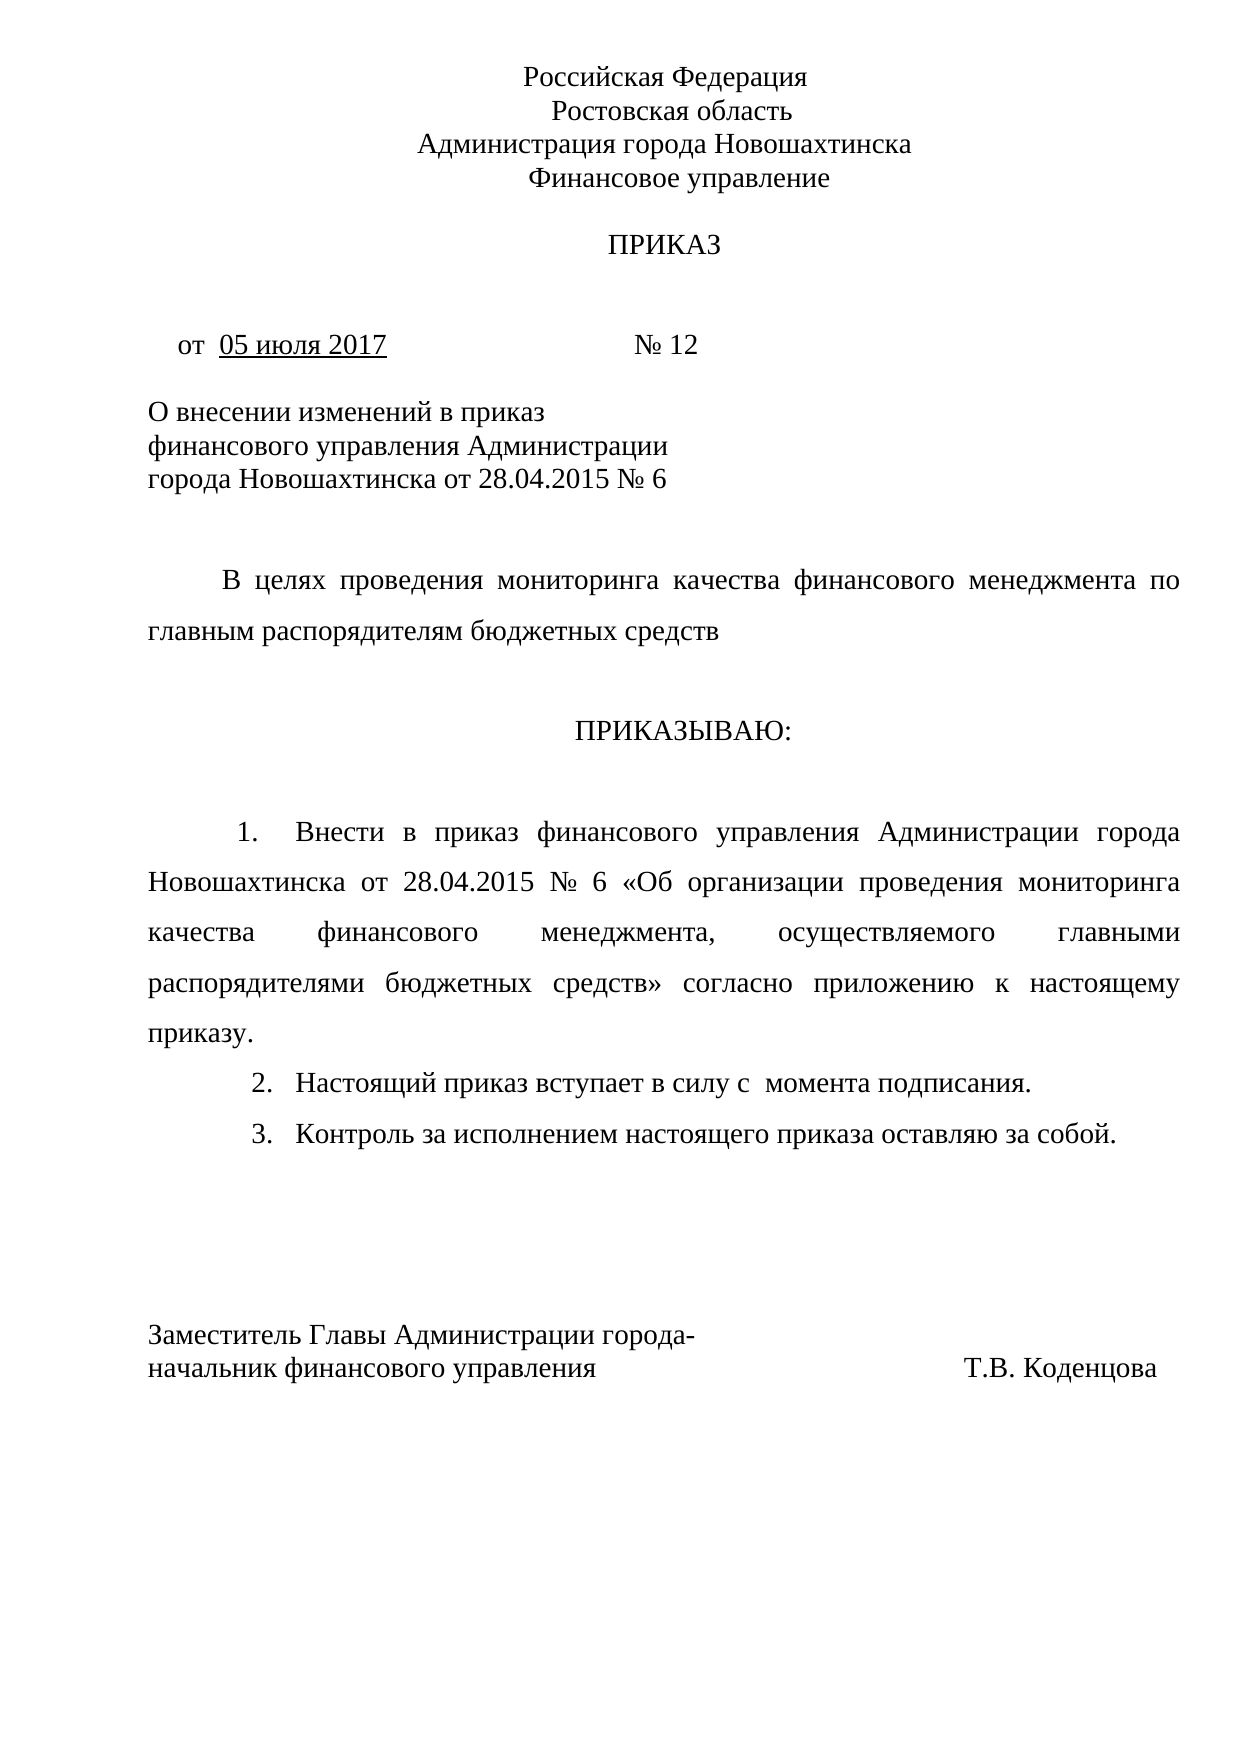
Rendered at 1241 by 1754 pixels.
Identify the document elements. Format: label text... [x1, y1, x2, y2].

text Заместитель Главы Администрации города- [148, 1317, 1181, 1351]
list Контроль за исполнением настоящего приказа оставляю за собой. [162, 1116, 1181, 1149]
text от 05 июля 2017 № 12 [177, 327, 1181, 361]
text Российская Федерация [369, 59, 1181, 93]
text ПРИКАЗ [148, 227, 1181, 260]
list Настоящий приказ вступает в силу с момента подписания. [162, 1065, 1181, 1099]
text Администрация города Новошахтинска [148, 126, 1181, 160]
text Финансовое управление [148, 160, 1181, 193]
list Внести в приказ финансового управления Администрации города Новошахтинска от 28.04.2015 № 6 «Об организации проведения мониторинга качества финансового менеджмента, осуществляемого главными распорядителями бюджетных средств» согласно приложению к настоящему приказу. [148, 814, 1181, 1049]
text Ростовская область [162, 93, 1181, 126]
text начальник финансового управления Т.В. Коденцова [148, 1351, 1181, 1384]
text ПРИКАЗЫВАЮ: [185, 713, 1181, 747]
title города Новошахтинска от 28.04.2015 № 6 [148, 462, 1181, 495]
title финансового управления Администрации [148, 428, 1181, 462]
text В целях проведения мониторинга качества финансового менеджмента по главным распорядителям бюджетных средств [148, 562, 1181, 646]
title О внесении изменений в приказ [148, 394, 1181, 428]
